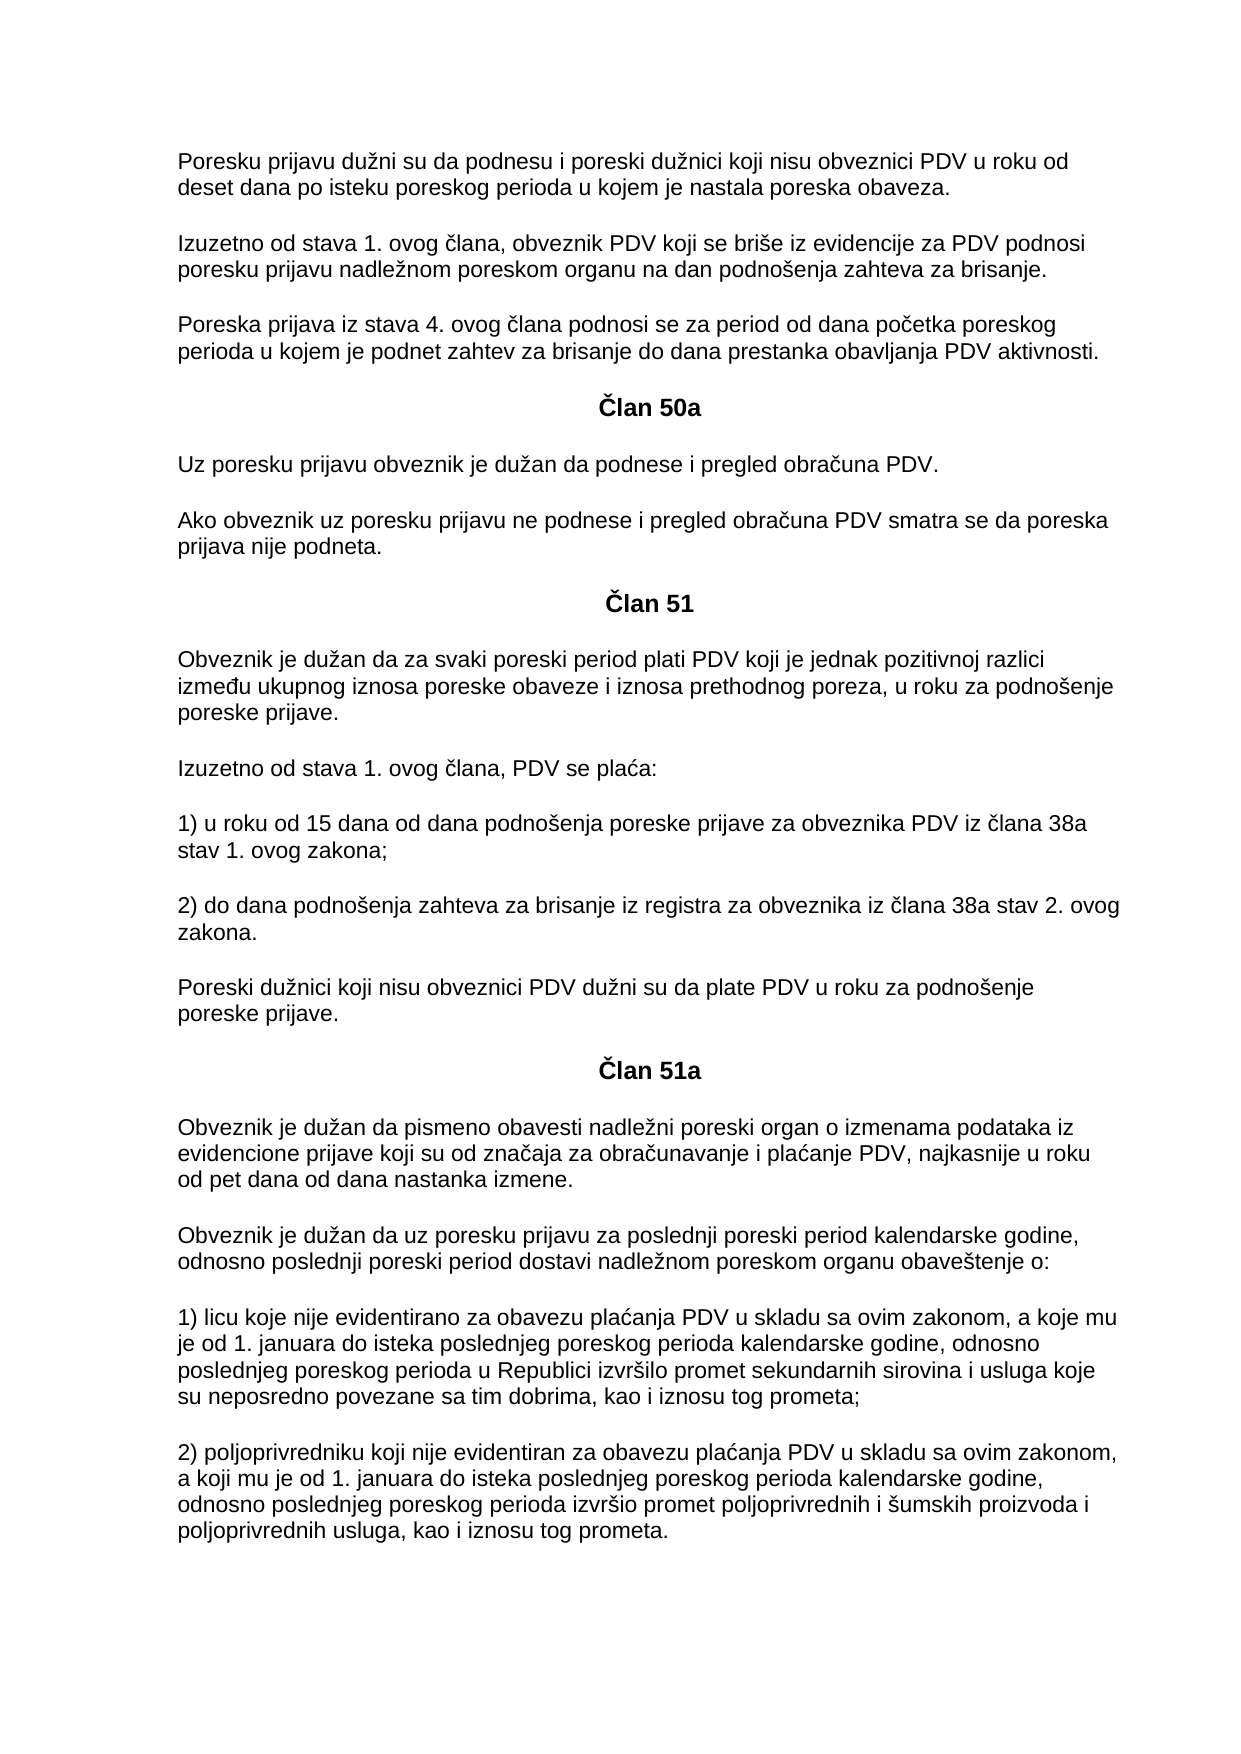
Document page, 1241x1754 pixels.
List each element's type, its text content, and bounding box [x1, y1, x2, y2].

text 2) do dana podnošenja zahteva za brisanje iz registra za obveznika iz člana 38a stav 2. ovog zakona. [177, 892, 1122, 945]
text Poresku prijavu dužni su da podnesu i poreski dužnici koji nisu obveznici PDV u roku od deset dana po isteku poreskog perioda u kojem je nastala poreska obaveza. [177, 148, 1122, 200]
text Član 50a [177, 393, 1122, 422]
text 2) poljoprivredniku koji nije evidentiran za obavezu plaćanja PDV u skladu sa ovim zakonom, a koji mu je od 1. januara do isteka poslednjeg poreskog perioda kalendarske godine, odnosno poslednjeg poreskog perioda izvršio promet poljoprivrednih i šumskih proizvoda i poljoprivrednih usluga, kao i iznosu tog prometa. [177, 1438, 1122, 1544]
text Poreska prijava iz stava 4. ovog člana podnosi se za period od dana početka poreskog perioda u kojem je podnet zahtev za brisanje do dana prestanka obavljanja PDV aktivnosti. [177, 311, 1122, 364]
text Izuzetno od stava 1. ovog člana, PDV se plaća: [177, 755, 1122, 781]
text Izuzetno od stava 1. ovog člana, obveznik PDV koji se briše iz evidencije za PDV podnosi poresku prijavu nadležnom poreskom organu na dan podnošenja zahteva za brisanje. [177, 229, 1122, 282]
text 1) licu koje nije evidentirano za obavezu plaćanja PDV u skladu sa ovim zakonom, a koje mu je od 1. januara do isteka poslednjeg poreskog perioda kalendarske godine, odnosno poslednjeg poreskog perioda u Republici izvršilo promet sekundarnih sirovina i usluga koje su neposredno povezane sa tim dobrima, kao i iznosu tog prometa; [177, 1304, 1122, 1409]
text Obveznik je dužan da pismeno obavesti nadležni poreski organ o izmenama podataka iz evidencione prijave koji su od značaja za obračunavanje i plaćanje PDV, najkasnije u roku od pet dana od dana nastanka izmene. [177, 1114, 1122, 1193]
text Obveznik je dužan da za svaki poreski period plati PDV koji je jednak pozitivnoj razlici između ukupnog iznosa poreske obaveze i iznosa prethodnog poreza, u roku za podnošenje poreske prijave. [177, 646, 1122, 726]
text 1) u roku od 15 dana od dana podnošenja poreske prijave za obveznika PDV iz člana 38a stav 1. ovog zakona; [177, 810, 1122, 863]
text Član 51 [177, 588, 1122, 617]
text Poreski dužnici koji nisu obveznici PDV dužni su da plate PDV u roku za podnošenje poreske prijave. [177, 974, 1122, 1027]
text Uz poresku prijavu obveznik je dužan da podnese i pregled obračuna PDV. [177, 451, 1122, 477]
text Član 51a [177, 1056, 1122, 1084]
text Ako obveznik uz poresku prijavu ne podnese i pregled obračuna PDV smatra se da poreska prijava nije podneta. [177, 507, 1122, 559]
text Obveznik je dužan da uz poresku prijavu za poslednji poreski period kalendarske godine, odnosno poslednji poreski period dostavi nadležnom poreskom organu obaveštenje o: [177, 1222, 1122, 1275]
